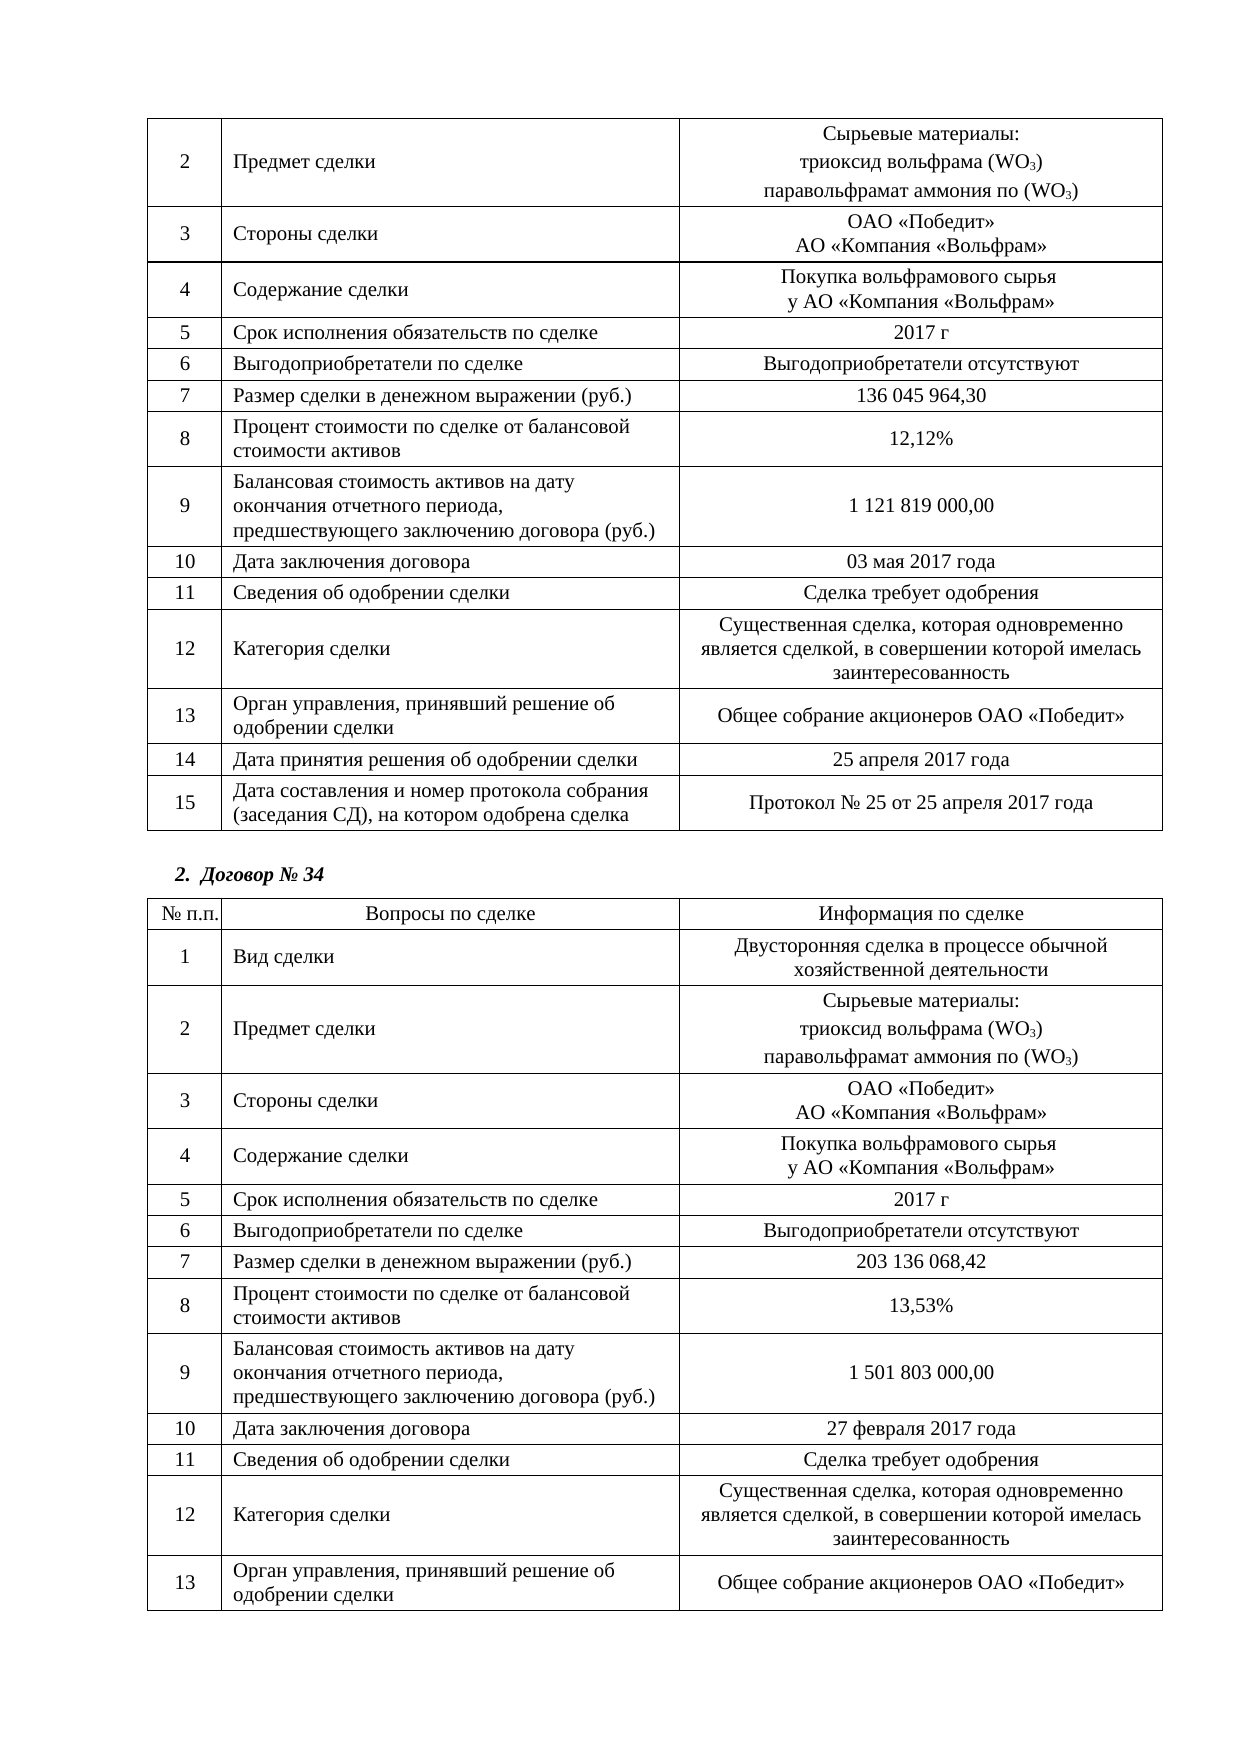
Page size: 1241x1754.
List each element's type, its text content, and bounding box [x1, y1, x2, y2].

table_cell 13 [148, 689, 221, 743]
table_cell Общее собрание акционеров ОАО «Победит» [680, 1556, 1162, 1610]
table_cell Балансовая стоимость активов на дату окончания отчетного периода, предшествующего заключению договора (руб.) [222, 467, 679, 546]
table_cell 2017 г [680, 1185, 1162, 1215]
table_cell 3 [148, 1074, 221, 1128]
table_cell Сырьевые материалы: триоксид вольфрама (WO3) паравольфрамат аммония по (WO3) [680, 986, 1162, 1073]
table_cell 6 [148, 349, 221, 379]
table_cell 27 февраля 2017 года [680, 1414, 1162, 1444]
table_cell Протокол № 25 от 25 апреля 2017 года [680, 776, 1162, 830]
table_cell 7 [148, 1247, 221, 1277]
table_cell 4 [148, 263, 221, 317]
table_cell Выгодоприобретатели отсутствуют [680, 1216, 1162, 1246]
text 2. Договор № 34 [175, 861, 1152, 886]
table_cell Процент стоимости по сделке от балансовой стоимости активов [222, 1279, 679, 1333]
table_cell 15 [148, 776, 221, 830]
table_cell Содержание сделки [222, 1129, 679, 1183]
table_header Вопросы по сделке [222, 899, 679, 929]
table_cell 11 [148, 578, 221, 608]
table_cell Категория сделки [222, 1476, 679, 1554]
table_cell Орган управления, принявший решение об одобрении сделки [222, 1556, 679, 1610]
table_cell Сырьевые материалы: триоксид вольфрама (WO3) паравольфрамат аммония по (WO3) [680, 119, 1162, 206]
table_cell 10 [148, 1414, 221, 1444]
table_cell Размер сделки в денежном выражении (руб.) [222, 381, 679, 411]
table_cell Выгодоприобретатели отсутствуют [680, 349, 1162, 379]
table_cell Вид сделки [222, 930, 679, 985]
table_cell 4 [148, 1129, 221, 1183]
table_cell 9 [148, 467, 221, 546]
table_cell Дата заключения договора [222, 1414, 679, 1444]
table_cell 13,53% [680, 1279, 1162, 1333]
table_cell Размер сделки в денежном выражении (руб.) [222, 1247, 679, 1277]
table_cell 13 [148, 1556, 221, 1610]
table_cell Предмет сделки [222, 119, 679, 206]
table_cell 203 136 068,42 [680, 1247, 1162, 1277]
table_cell 11 [148, 1445, 221, 1475]
table_cell ОАО «Победит» АО «Компания «Вольфрам» [680, 1074, 1162, 1128]
table_cell 12 [148, 1476, 221, 1554]
table_cell Сделка требует одобрения [680, 1445, 1162, 1475]
table_cell 8 [148, 412, 221, 466]
table_cell Предмет сделки [222, 986, 679, 1073]
table_header Информация по сделке [680, 899, 1162, 929]
table_cell 14 [148, 744, 221, 775]
table_cell 2017 г [680, 318, 1162, 348]
table_cell Существенная сделка, которая одновременно является сделкой, в совершении которой имелась заинтересованность [680, 610, 1162, 688]
table_cell Содержание сделки [222, 263, 679, 317]
table_cell 1 501 803 000,00 [680, 1334, 1162, 1412]
table_cell Выгодоприобретатели по сделке [222, 349, 679, 379]
table_cell Дата принятия решения об одобрении сделки [222, 744, 679, 775]
table_cell Процент стоимости по сделке от балансовой стоимости активов [222, 412, 679, 466]
table_cell Покупка вольфрамового сырья у АО «Компания «Вольфрам» [680, 263, 1162, 317]
table_cell 12 [148, 610, 221, 688]
table_cell 10 [148, 547, 221, 577]
table_cell 136 045 964,30 [680, 381, 1162, 411]
table_cell 7 [148, 381, 221, 411]
table_header № п.п. [148, 899, 221, 929]
table_cell Выгодоприобретатели по сделке [222, 1216, 679, 1246]
table_cell Сделка требует одобрения [680, 578, 1162, 608]
table_cell 9 [148, 1334, 221, 1412]
table_cell 03 мая 2017 года [680, 547, 1162, 577]
table_cell 2 [148, 119, 221, 206]
table_cell Двусторонняя сделка в процессе обычной хозяйственной деятельности [680, 930, 1162, 985]
table_cell Категория сделки [222, 610, 679, 688]
table_cell Срок исполнения обязательств по сделке [222, 318, 679, 348]
table_cell 5 [148, 318, 221, 348]
table_cell Сведения об одобрении сделки [222, 578, 679, 608]
table_cell 1 121 819 000,00 [680, 467, 1162, 546]
table_cell Орган управления, принявший решение об одобрении сделки [222, 689, 679, 743]
table_cell 5 [148, 1185, 221, 1215]
table_cell Срок исполнения обязательств по сделке [222, 1185, 679, 1215]
table_cell 6 [148, 1216, 221, 1246]
table_cell Стороны сделки [222, 1074, 679, 1128]
table_cell Стороны сделки [222, 207, 679, 261]
table_cell 2 [148, 986, 221, 1073]
table_cell Балансовая стоимость активов на дату окончания отчетного периода, предшествующего заключению договора (руб.) [222, 1334, 679, 1412]
table_cell 8 [148, 1279, 221, 1333]
table_cell Существенная сделка, которая одновременно является сделкой, в совершении которой имелась заинтересованность [680, 1476, 1162, 1554]
table_cell 12,12% [680, 412, 1162, 466]
table_cell 1 [148, 930, 221, 985]
table_cell Дата составления и номер протокола собрания (заседания СД), на котором одобрена сделка [222, 776, 679, 830]
table_cell Сведения об одобрении сделки [222, 1445, 679, 1475]
table_cell Общее собрание акционеров ОАО «Победит» [680, 689, 1162, 743]
table_cell ОАО «Победит» АО «Компания «Вольфрам» [680, 207, 1162, 261]
table_cell Покупка вольфрамового сырья у АО «Компания «Вольфрам» [680, 1129, 1162, 1183]
table_cell 3 [148, 207, 221, 261]
table_cell Дата заключения договора [222, 547, 679, 577]
table_cell 25 апреля 2017 года [680, 744, 1162, 775]
